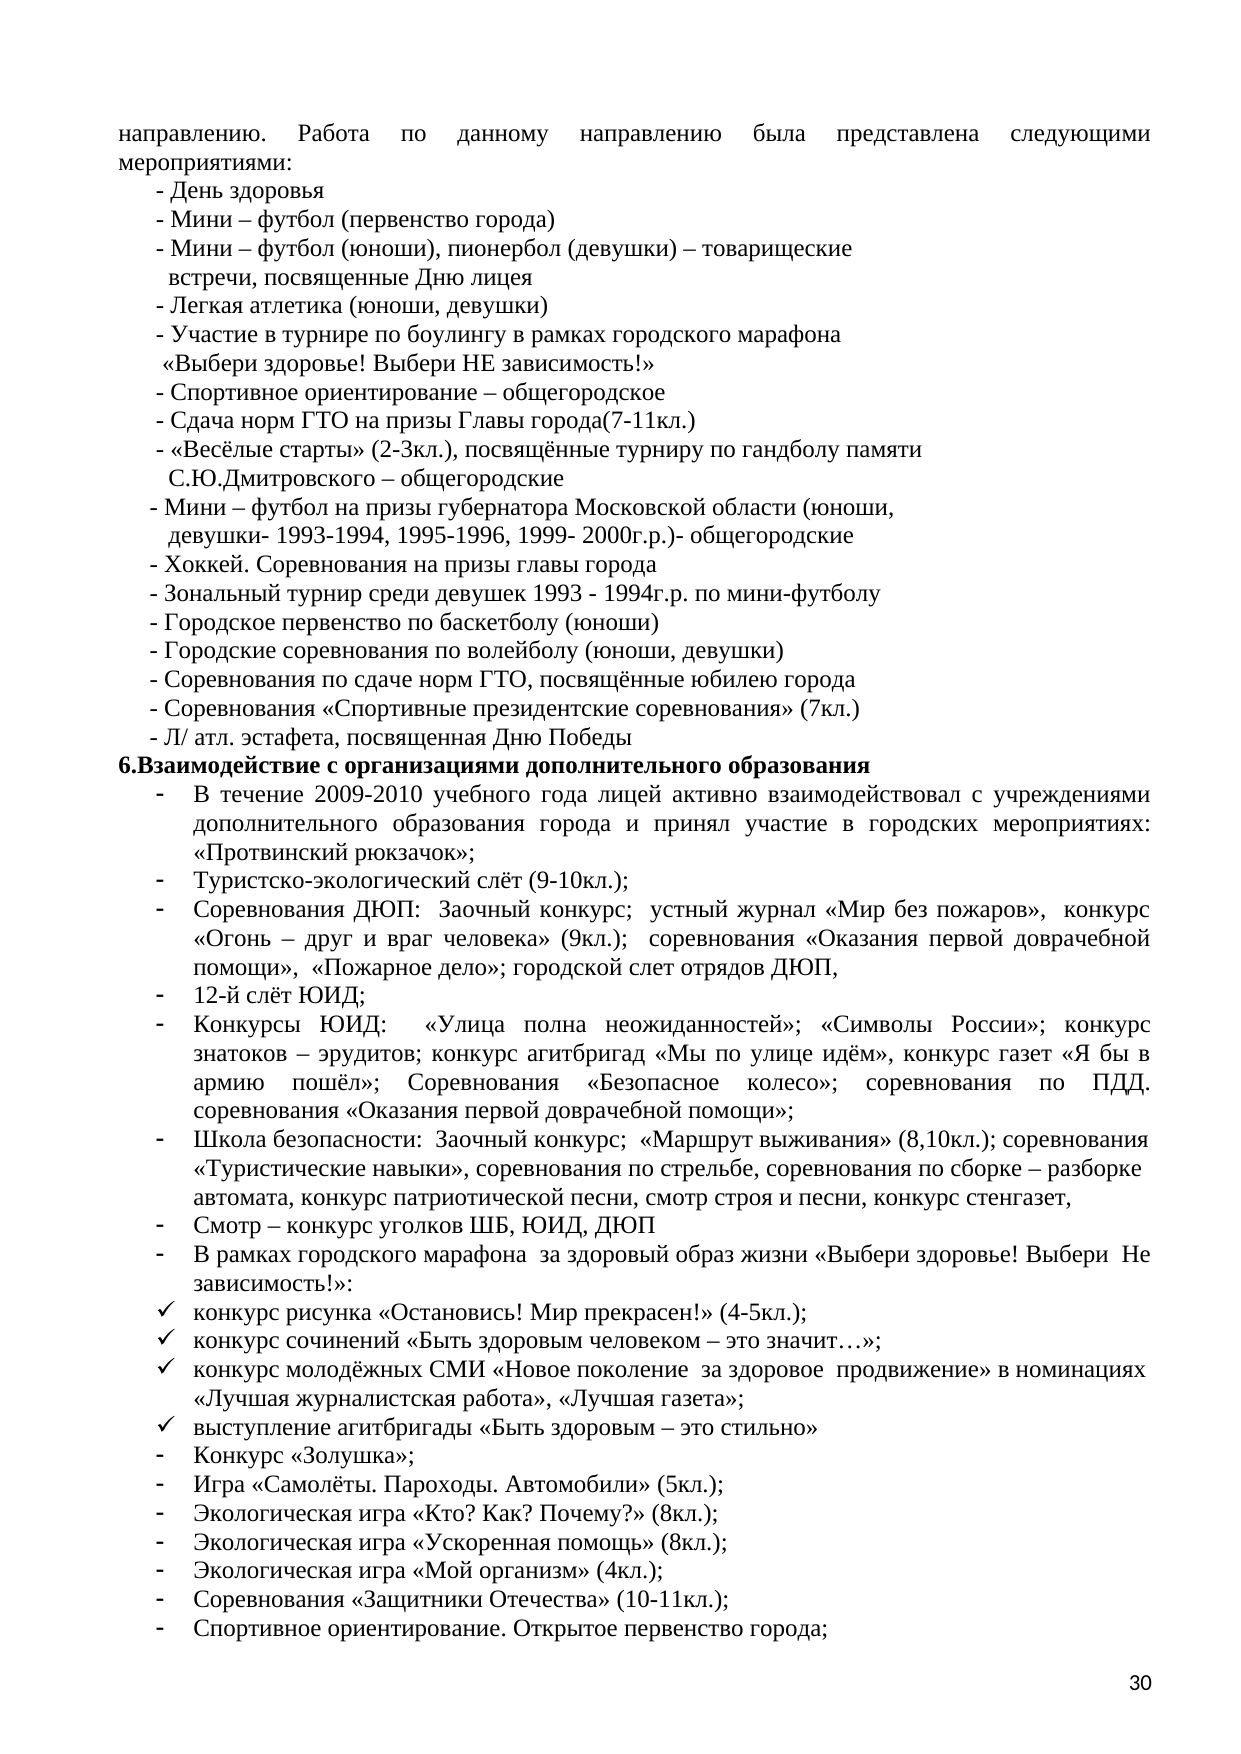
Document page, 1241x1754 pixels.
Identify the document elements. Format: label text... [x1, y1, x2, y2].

list Экологическая игра «Мой организм» (4кл.); [156, 1556, 1152, 1584]
list Смотр – конкурс уголков ШБ, ЮИД, ДЮП [156, 1211, 1152, 1239]
list 12-й слёт ЮИД; [156, 981, 1152, 1009]
text 6.Взаимодействие с организациями дополнительного образования [118, 751, 1152, 779]
text - Мини – футбол на призы губернатора Московской области (юноши, [118, 492, 1152, 521]
list Спортивное ориентирование. Открытое первенство города; [156, 1613, 1152, 1642]
text - Городские соревнования по волейболу (юноши, девушки) [118, 636, 1152, 664]
text - «Весёлые старты» (2-3кл.), посвящённые турниру по гандболу памяти [118, 434, 1152, 463]
list выступление агитбригады «Быть здоровым – это стильно» [156, 1412, 1152, 1441]
text - Хоккей. Соревнования на призы главы города [118, 549, 1152, 578]
list конкурс сочинений «Быть здоровым человеком – это значит…»; [156, 1326, 1152, 1354]
list конкурс молодёжных СМИ «Новое поколение за здоровое продвижение» в номинациях «Лучшая журналистская работа», «Лучшая газета»; [156, 1354, 1152, 1412]
text - Участие в турнире по боулингу в рамках городского марафона [118, 319, 1152, 348]
text - Сдача норм ГТО на призы Главы города(7-11кл.) [118, 406, 1152, 434]
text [118, 118, 1152, 176]
list Соревнования «Защитники Отечества» (10-11кл.); [156, 1584, 1152, 1613]
list В течение 2009-2010 учебного года лицей активно взаимодействовал с учреждениями дополнительного образования города и принял участие в городских мероприятиях: «Протвинский рюкзачок»; [156, 779, 1152, 866]
list Конкурсы ЮИД: «Улица полна неожиданностей»; «Символы России»; конкурс знатоков – эрудитов; конкурс агитбригад «Мы по улице идём», конкурс газет «Я бы в армию пошёл»; Соревнования «Безопасное колесо»; соревнования по ПДД. соревнования «Оказания первой доврачебной помощи»; [156, 1009, 1152, 1124]
text - День здоровья [118, 176, 1152, 204]
text - Соревнования «Спортивные президентские соревнования» (7кл.) [118, 693, 1152, 722]
list Экологическая игра «Ускоренная помощь» (8кл.); [156, 1527, 1152, 1556]
list В рамках городского марафона за здоровый образ жизни «Выбери здоровье! Выбери Не зависимость!»: [156, 1239, 1152, 1297]
list Школа безопасности: Заочный конкурс; «Маршрут выживания» (8,10кл.); соревнования «Туристические навыки», соревнования по стрельбе, соревнования по сборке – разборке автомата, конкурс патриотической песни, смотр строя и песни, конкурс стенгазет, [156, 1124, 1152, 1211]
list конкурс рисунка «Остановись! Мир прекрасен!» (4-5кл.); [156, 1297, 1152, 1326]
text - Зональный турнир среди девушек 1993 - 1994г.р. по мини-футболу [118, 578, 1152, 607]
text - Городское первенство по баскетболу (юноши) [118, 607, 1152, 636]
list Игра «Самолёты. Пароходы. Автомобили» (5кл.); [156, 1469, 1152, 1498]
text - Соревнования по сдаче норм ГТО, посвящённые юбилею города [118, 664, 1152, 693]
text - Мини – футбол (юноши), пионербол (девушки) – товарищеские [118, 233, 1152, 262]
text - Л/ атл. эстафета, посвященная Дню Победы [118, 722, 1152, 751]
text встречи, посвященные Дню лицея [118, 262, 1152, 291]
list Конкурс «Золушка»; [156, 1441, 1152, 1469]
list Туристско-экологический слёт (9-10кл.); [156, 866, 1152, 894]
text - Легкая атлетика (юноши, девушки) [118, 291, 1152, 319]
text - Спортивное ориентирование – общегородское [118, 377, 1152, 406]
text девушки- 1993-1994, 1995-1996, 1999- 2000г.р.)- общегородские [118, 521, 1152, 549]
list Экологическая игра «Кто? Как? Почему?» (8кл.); [156, 1498, 1152, 1527]
text «Выбери здоровье! Выбери НЕ зависимость!» [118, 348, 1152, 377]
text С.Ю.Дмитровского – общегородские [118, 463, 1152, 492]
list Соревнования ДЮП: Заочный конкурс; устный журнал «Мир без пожаров», конкурс «Огонь – друг и враг человека» (9кл.); соревнования «Оказания первой доврачебной помощи», «Пожарное дело»; городской слет отрядов ДЮП, [156, 894, 1152, 981]
text - Мини – футбол (первенство города) [118, 204, 1152, 233]
